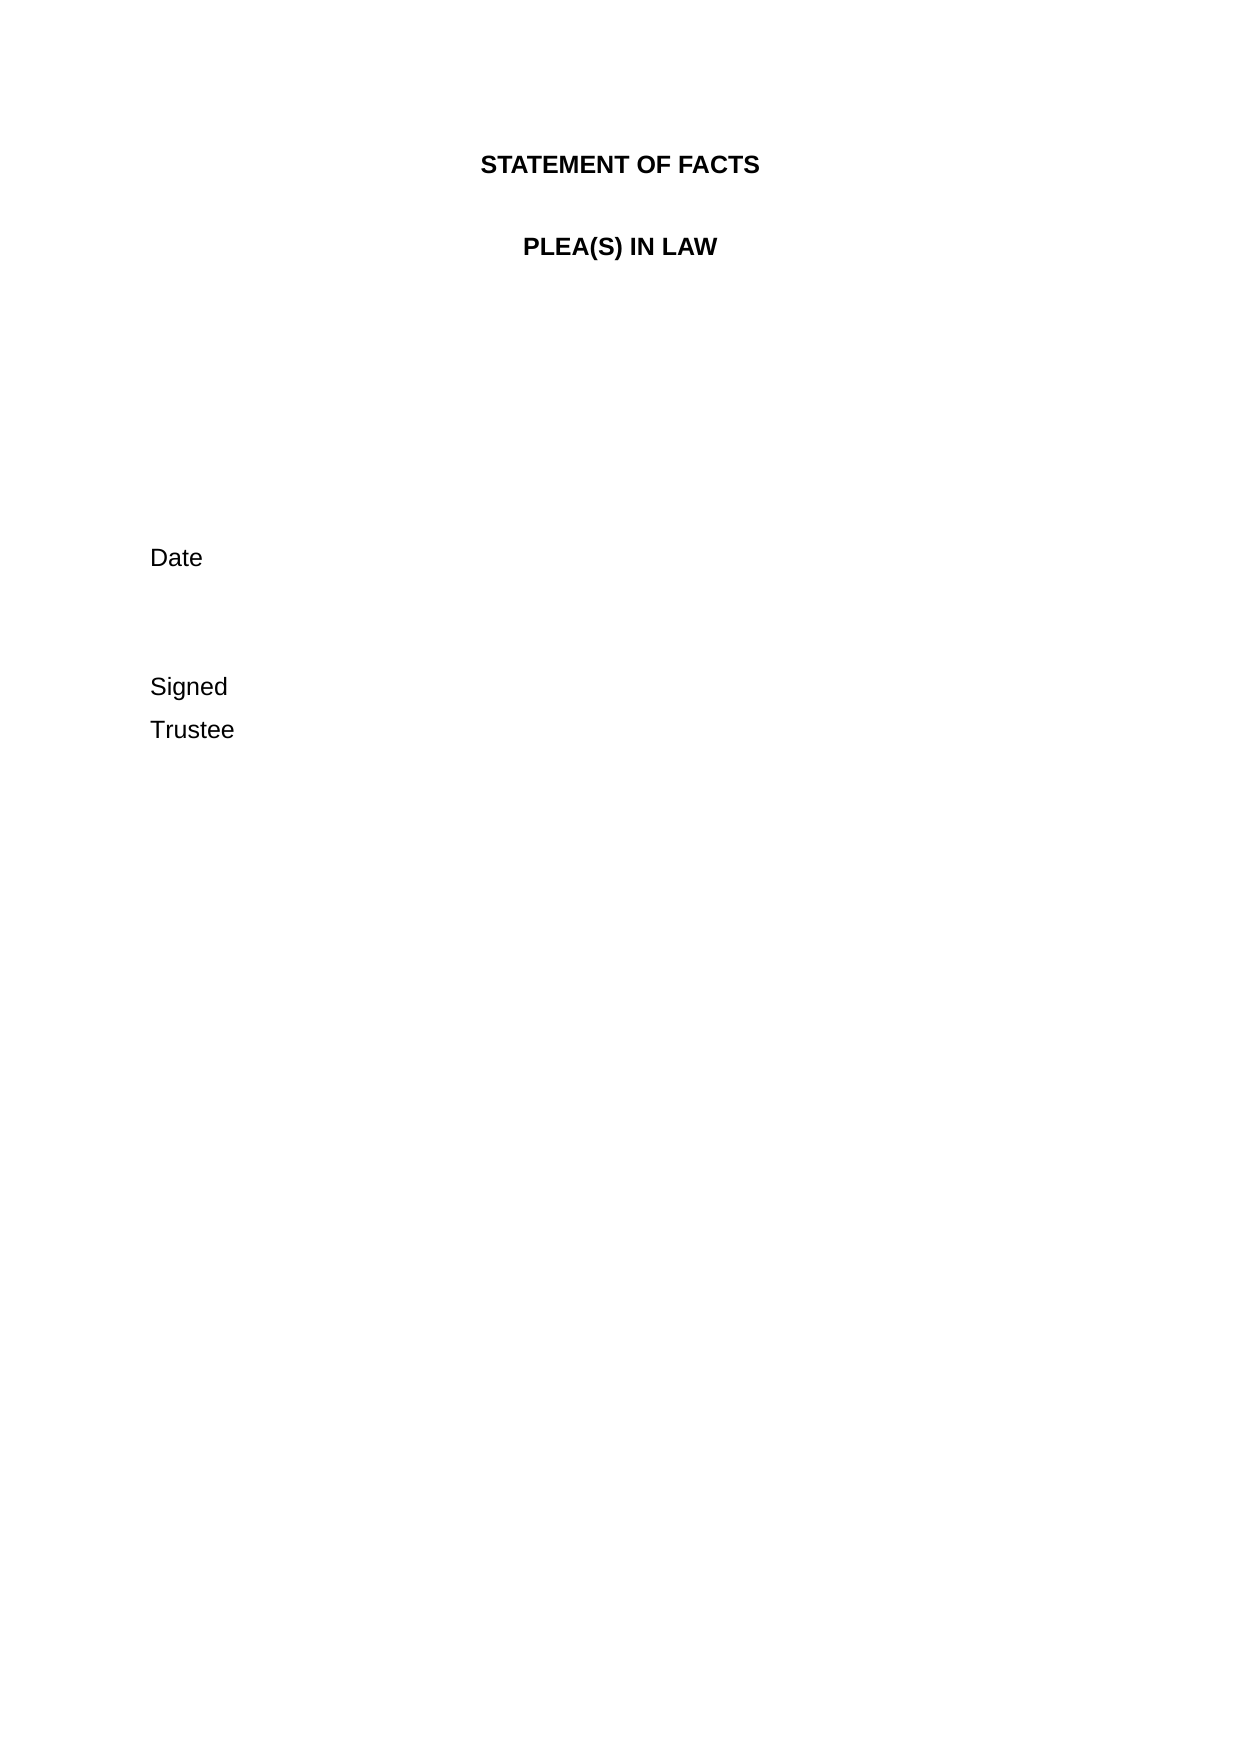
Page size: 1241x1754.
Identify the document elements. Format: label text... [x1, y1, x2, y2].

subtitle PLEA(S) IN LAW [150, 231, 1090, 260]
subtitle STATEMENT OF FACTS [150, 150, 1090, 179]
text Date [150, 543, 1090, 572]
text Trustee [150, 715, 996, 744]
text Signed [150, 672, 996, 701]
